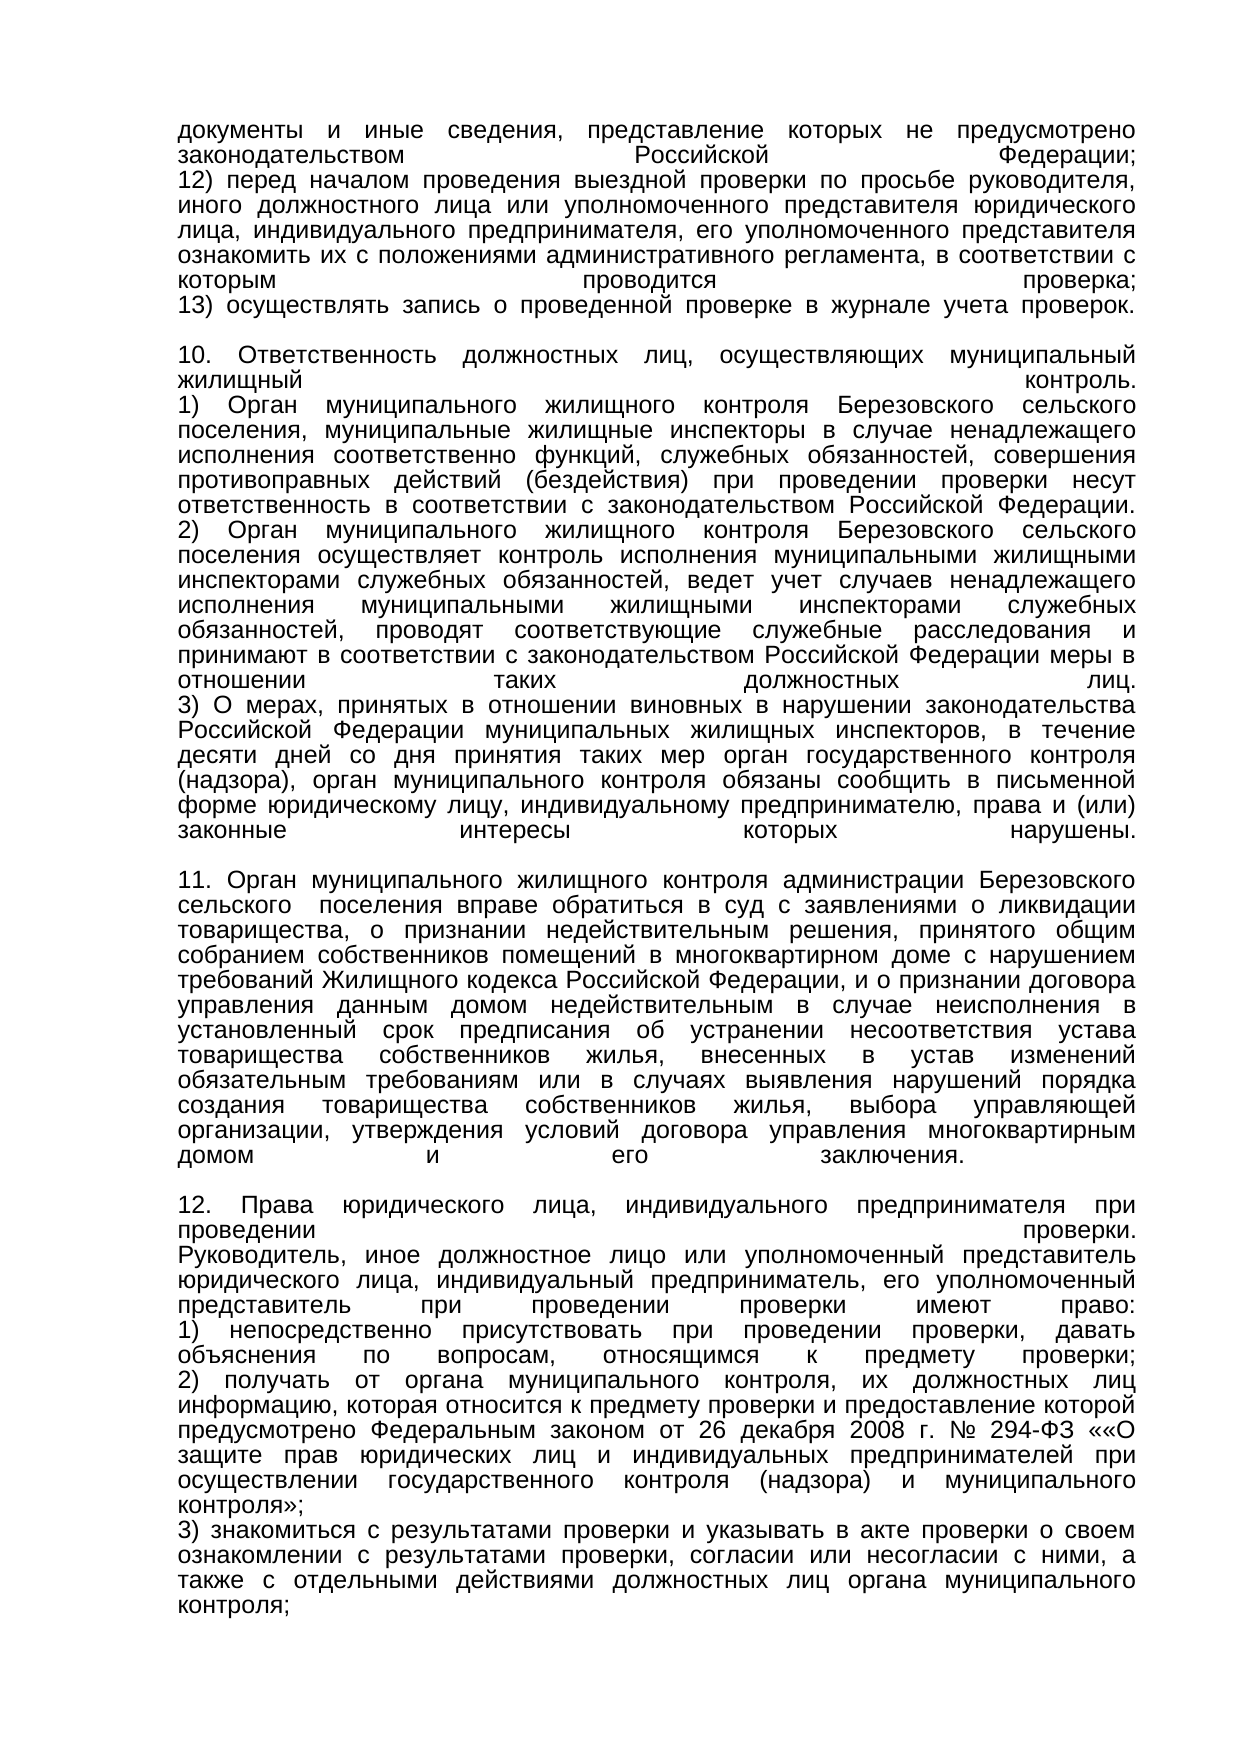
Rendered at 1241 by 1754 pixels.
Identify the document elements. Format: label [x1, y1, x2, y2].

text [177, 118, 1137, 1618]
